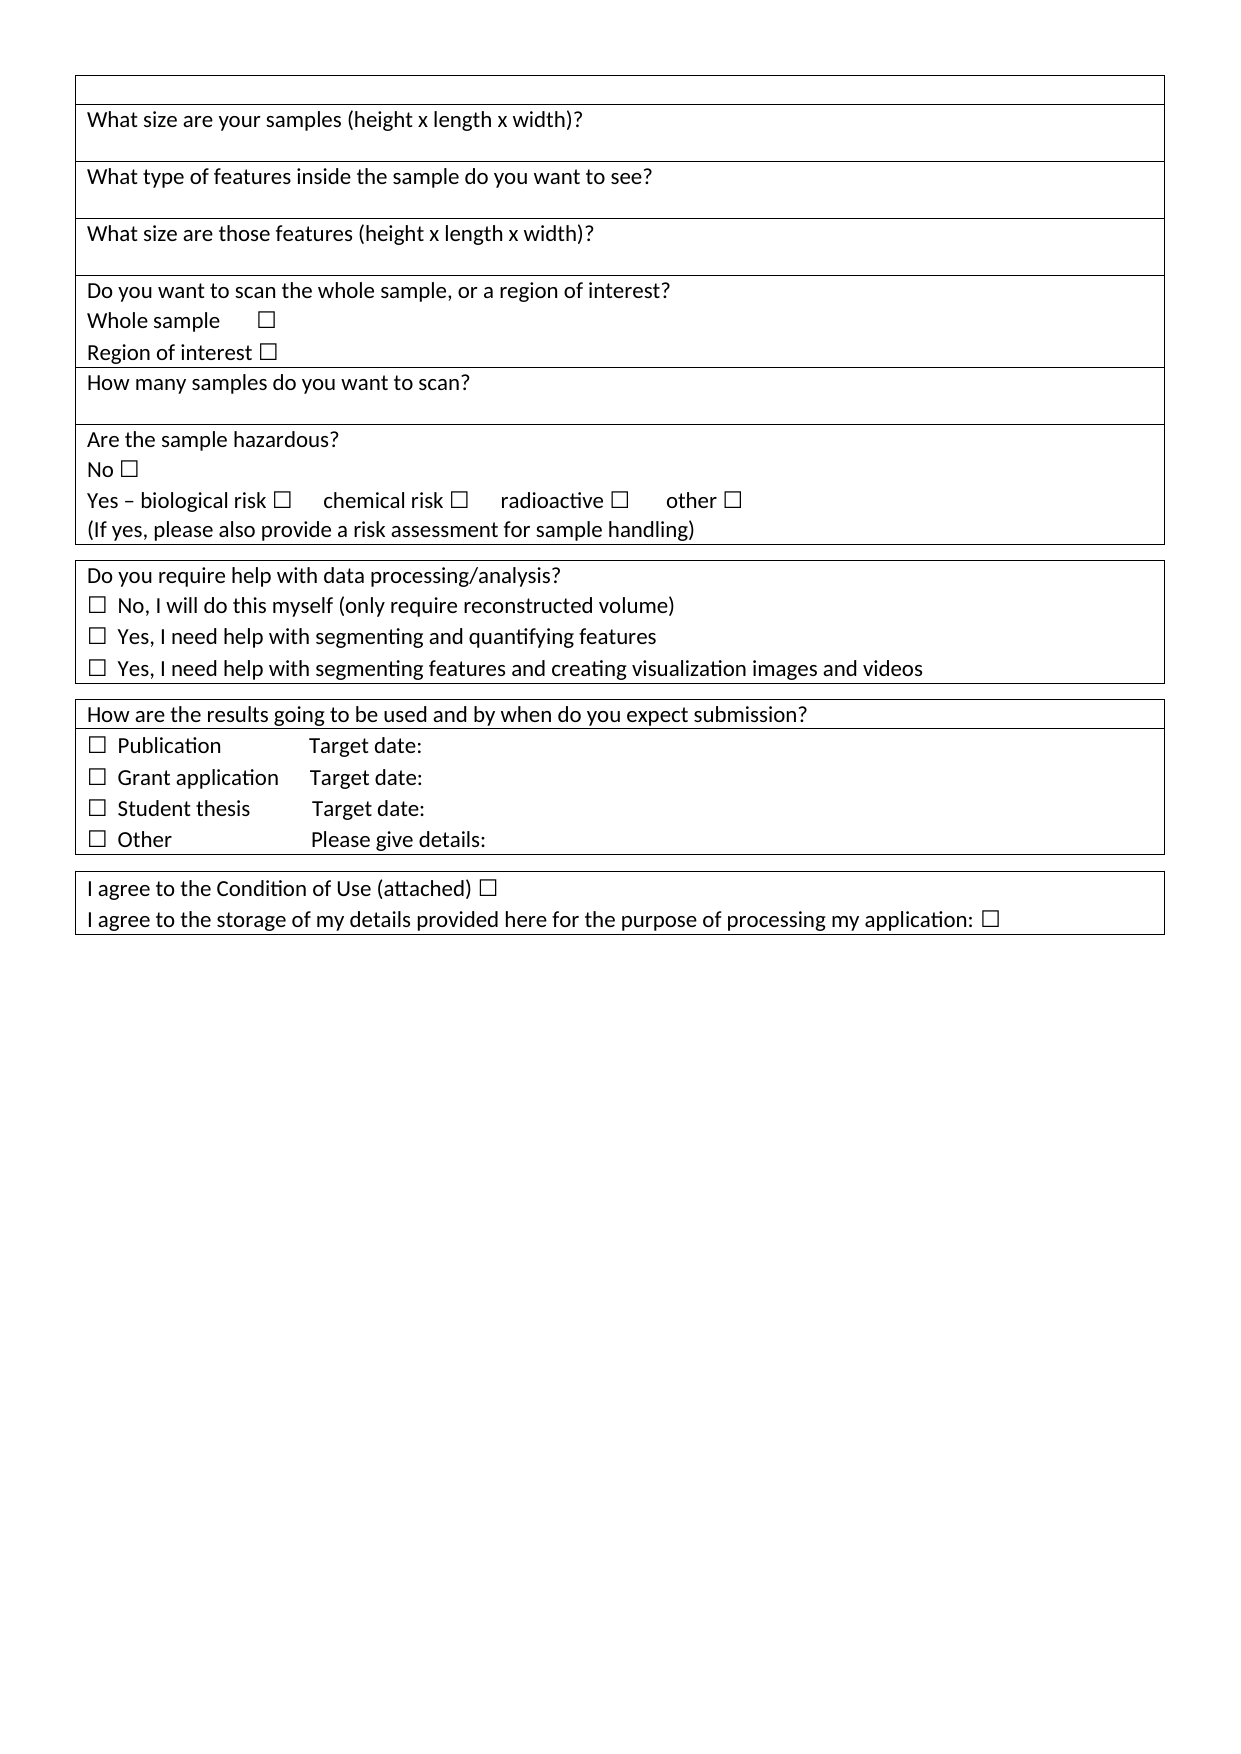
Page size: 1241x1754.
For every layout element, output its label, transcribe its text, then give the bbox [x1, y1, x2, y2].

table_cell What size are your samples (height x length x width)? [76, 105, 1164, 161]
table_cell What size are those features (height x length x width)? [76, 219, 1164, 275]
table_cell How many samples do you want to scan? [76, 368, 1164, 424]
table_header Do you require help with data processing/analysis? No, I will do this myself (only require reconstructed volume) Yes, I need help with segmenting and quantifying features Yes, I need help with segmenting features and creating visualization images and videos [76, 561, 1164, 683]
table_header How are the results going to be used and by when do you expect submission? [76, 700, 1164, 728]
table_header I agree to the Condition of Use (attached) I agree to the storage of my details provided here for the purpose of processing my application: [76, 872, 1164, 934]
table_cell Publication Target date: Grant application Target date: Student thesis Target date: Other Please give details: [76, 729, 1164, 854]
table_cell Do you want to scan the whole sample, or a region of interest? Whole sample Region of interest [76, 276, 1164, 367]
table_cell What type of features inside the sample do you want to see? [76, 162, 1164, 218]
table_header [76, 76, 1164, 104]
table_cell Are the sample hazardous? No Yes – biological risk chemical risk radioactive other (If yes, please also provide a risk assessment for sample handling) [76, 425, 1164, 543]
